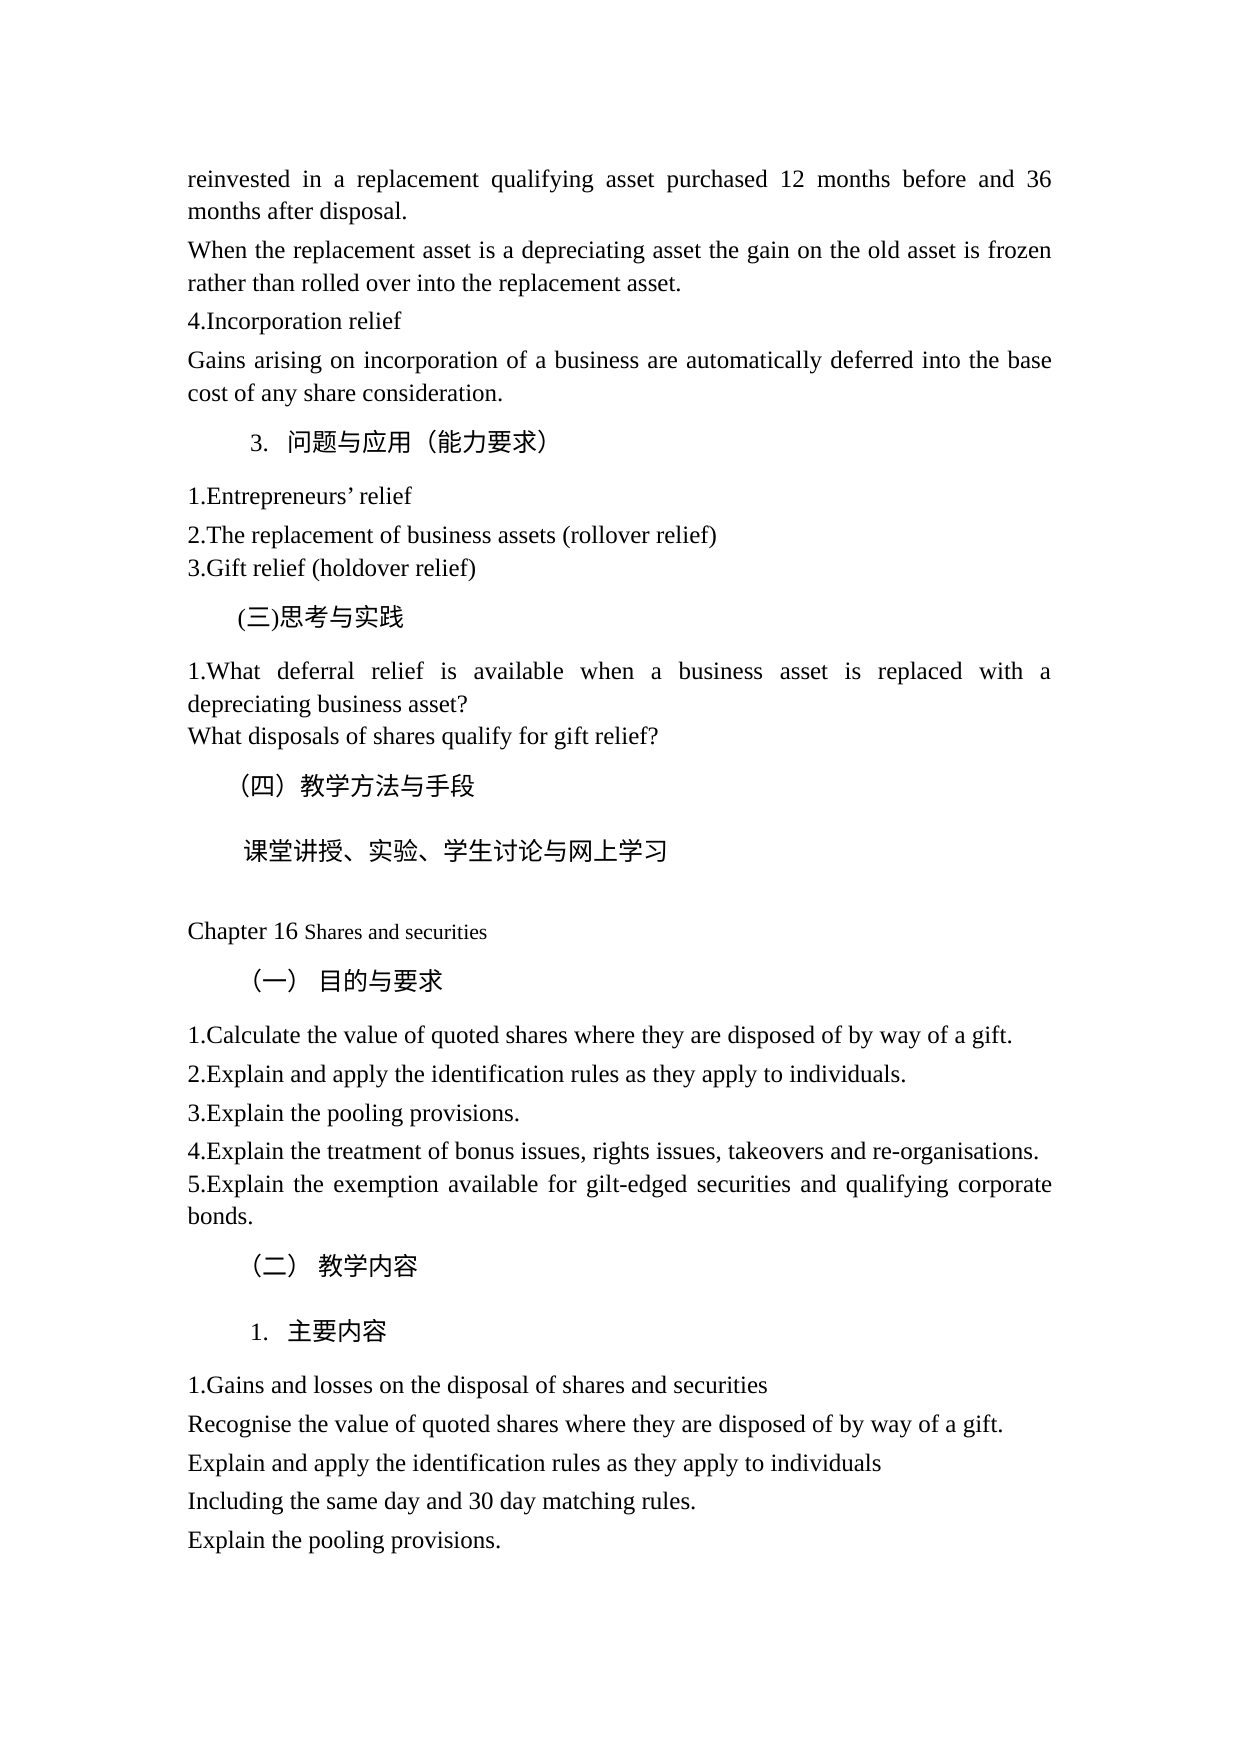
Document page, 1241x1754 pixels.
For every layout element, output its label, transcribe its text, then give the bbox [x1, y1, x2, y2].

text Explain the pooling provisions. [187, 1523, 1053, 1556]
text （四）教学方法与手段 [187, 752, 1053, 817]
text 2.The replacement of business assets (rollover relief) [187, 518, 1053, 551]
text 3.Gift relief (holdover relief) [187, 551, 1053, 583]
text What disposals of shares qualify for gift relief? [187, 719, 1053, 752]
text Explain and apply the identification rules as they apply to individuals [187, 1446, 1053, 1478]
text Including the same day and 30 day matching rules. [187, 1484, 1053, 1517]
list 教学内容 [237, 1232, 1053, 1297]
text 1.Calculate the value of quoted shares where they are disposed of by way of a gift. [187, 1018, 1053, 1051]
text When the replacement asset is a depreciating asset the gain on the old asset is frozen rather than rolled over into the replacement asset. [187, 233, 1053, 298]
text Chapter 16 Shares and securities [187, 914, 1053, 947]
text (三)思考与实践 [187, 583, 1053, 648]
text Gains arising on incorporation of a business are automatically deferred into the base cost of any share consideration. [187, 343, 1053, 408]
text 4.Incorporation relief [187, 304, 1053, 337]
text 3.Explain the pooling provisions. [187, 1096, 1053, 1128]
text 2.Explain and apply the identification rules as they apply to individuals. [187, 1057, 1053, 1089]
list 问题与应用（能力要求） [250, 408, 1053, 473]
text 课堂讲授、实验、学生讨论与网上学习 [244, 817, 1053, 882]
text 5.Explain the exemption available for gilt-edged securities and qualifying corporate bonds. [187, 1167, 1053, 1232]
list 目的与要求 [237, 947, 1053, 1012]
list 主要内容 [250, 1297, 1053, 1362]
text 1.Gains and losses on the disposal of shares and securities [187, 1368, 1053, 1401]
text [187, 162, 1053, 227]
text 1.Entrepreneurs’ relief [187, 479, 1053, 512]
text Recognise the value of quoted shares where they are disposed of by way of a gift. [187, 1407, 1053, 1439]
text 4.Explain the treatment of bonus issues, rights issues, takeovers and re-organisations. [187, 1134, 1053, 1167]
list What deferral relief is available when a business asset is replaced with a depreciating business asset? [187, 654, 1053, 719]
